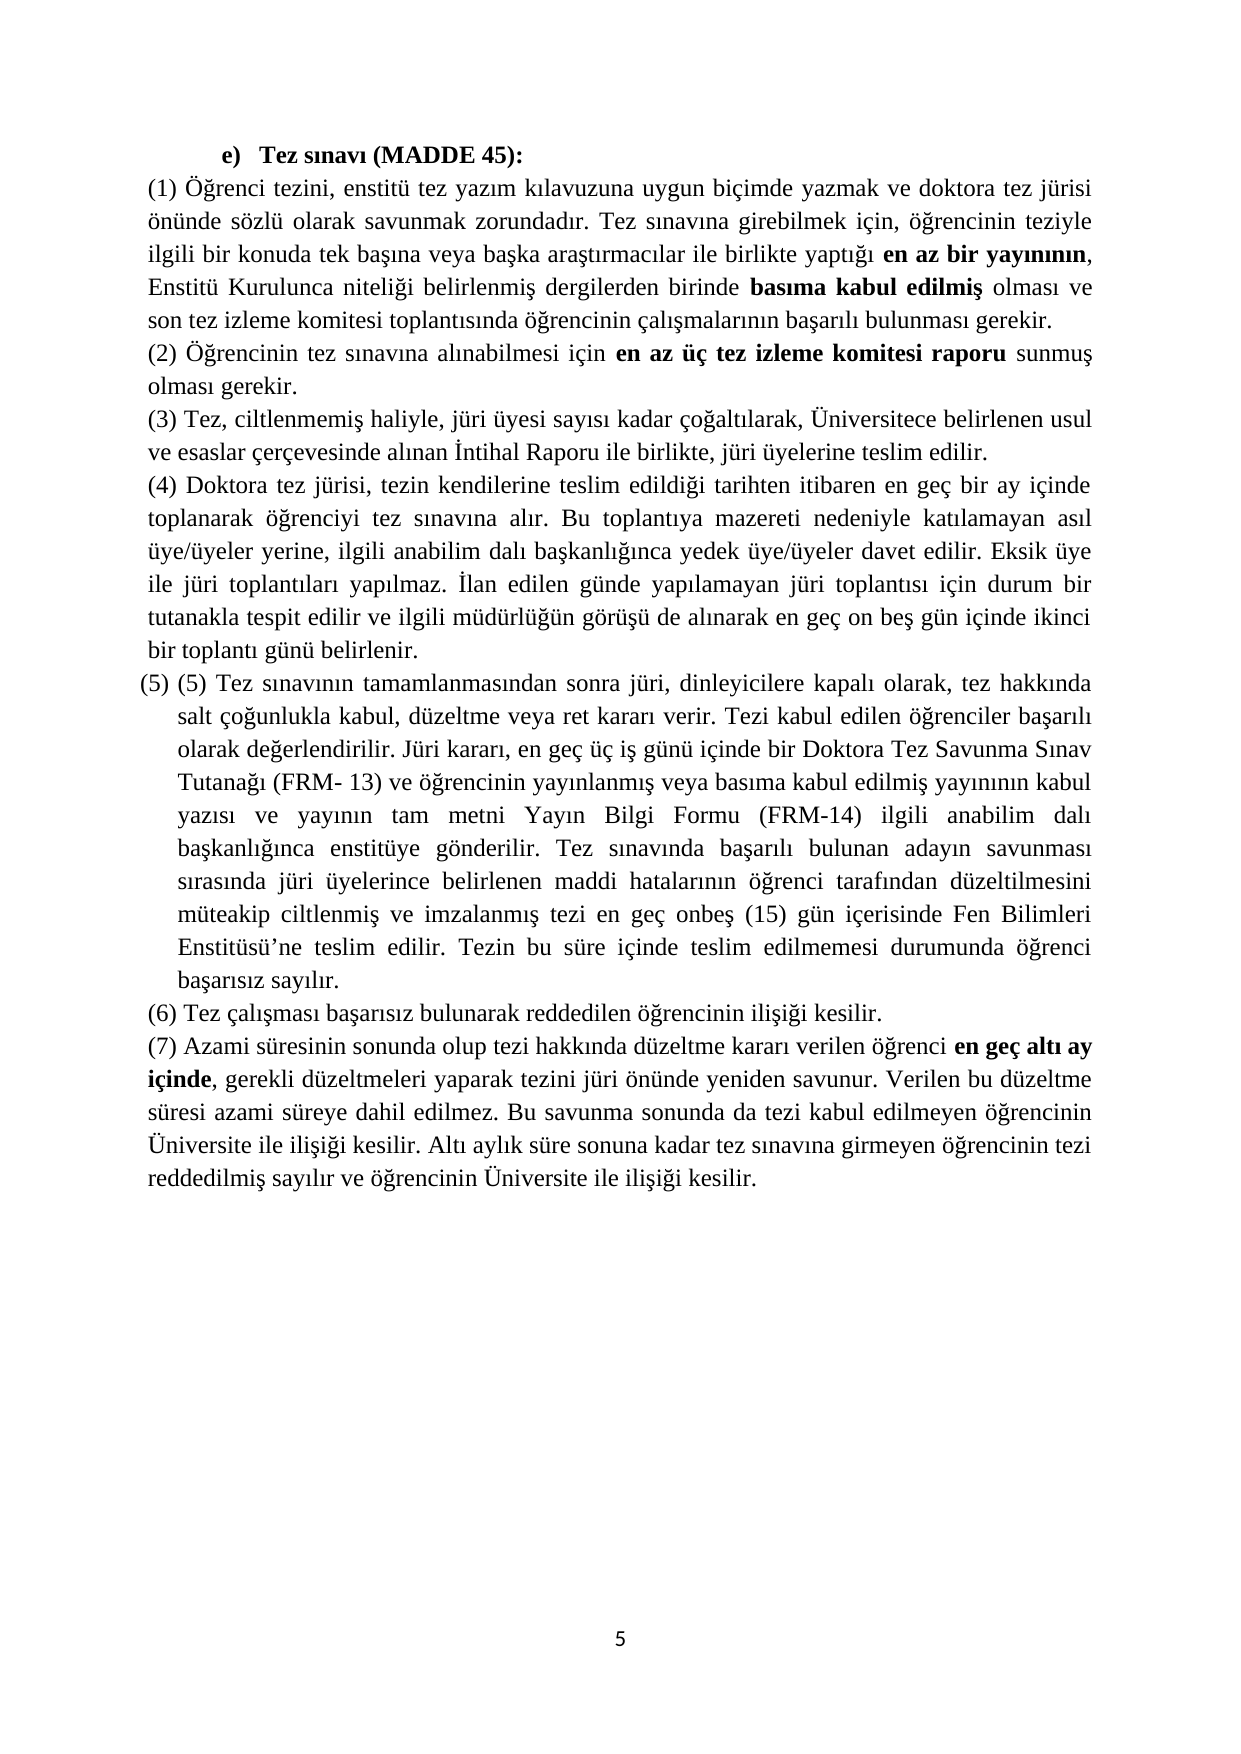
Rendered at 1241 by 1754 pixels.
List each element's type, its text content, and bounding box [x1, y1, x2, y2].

list (5) Tez sınavının tamamlanmasından sonra jüri, dinleyicilere kapalı olarak, tez hakkında salt çoğunlukla kabul, düzeltme veya ret kararı verir. Tezi kabul edilen öğrenciler başarılı olarak değerlendirilir. Jüri kararı, en geç üç iş günü içinde bir Doktora Tez Savunma Sınav Tutanağı (FRM- 13) ve öğrencinin yayınlanmış veya basıma kabul edilmiş yayınının kabul yazısı ve yayının tam metni Yayın Bilgi Formu (FRM-14) ilgili anabilim dalı başkanlığınca enstitüye gönderilir. Tez sınavında başarılı bulunan adayın savunması sırasında jüri üyelerince belirlenen maddi hatalarının öğrenci tarafından düzeltilmesini müteakip ciltlenmiş ve imzalanmış tezi en geç onbeş (15) gün içerisinde Fen Bilimleri Enstitüsü’ne teslim edilir. Tezin bu süre içinde teslim edilmemesi durumunda öğrenci başarısız sayılır. [140, 668, 1093, 994]
text (1) Öğrenci tezini, enstitü tez yazım kılavuzuna uygun biçimde yazmak ve doktora tez jürisi önünde sözlü olarak savunmak zorundadır. Tez sınavına girebilmek için, öğrencinin teziyle ilgili bir konuda tek başına veya başka araştırmacılar ile birlikte yaptığı en az bir yayınının, Enstitü Kurulunca niteliği belirlenmiş dergilerden birinde basıma kabul edilmiş olması ve son tez izleme komitesi toplantısında öğrencinin çalışmalarının başarılı bulunması gerekir. [148, 173, 1093, 334]
list Tez sınavı (MADDE 45): [221, 140, 1093, 169]
text (2) Öğrencinin tez sınavına alınabilmesi için en az üç tez izleme komitesi raporu sunmuş olması gerekir. [148, 338, 1093, 400]
text (4) Doktora tez jürisi, tezin kendilerine teslim edildiği tarihten itibaren en geç bir ay içinde toplanarak öğrenciyi tez sınavına alır. Bu toplantıya mazereti nedeniyle katılamayan asıl üye/üyeler yerine, ilgili anabilim dalı başkanlığınca yedek üye/üyeler davet edilir. Eksik üye ile jüri toplantıları yapılmaz. İlan edilen günde yapılamayan jüri toplantısı için durum bir tutanakla tespit edilir ve ilgili müdürlüğün görüşü de alınarak en geç on beş gün içinde ikinci bir toplantı günü belirlenir. [148, 470, 1093, 664]
text (3) Tez, ciltlenmemiş haliyle, jüri üyesi sayısı kadar çoğaltılarak, Üniversitece belirlenen usul ve esaslar çerçevesinde alınan İntihal Raporu ile birlikte, jüri üyelerine teslim edilir. [148, 404, 1093, 466]
text (6) Tez çalışması başarısız bulunarak reddedilen öğrencinin ilişiği kesilir. [148, 998, 1093, 1027]
text (7) Azami süresinin sonunda olup tezi hakkında düzeltme kararı verilen öğrenci en geç altı ay içinde, gerekli düzeltmeleri yaparak tezini jüri önünde yeniden savunur. Verilen bu düzeltme süresi azami süreye dahil edilmez. Bu savunma sonunda da tezi kabul edilmeyen öğrencinin Üniversite ile ilişiği kesilir. Altı aylık süre sonuna kadar tez sınavına girmeyen öğrencinin tezi reddedilmiş sayılır ve öğrencinin Üniversite ile ilişiği kesilir. [148, 1031, 1093, 1192]
